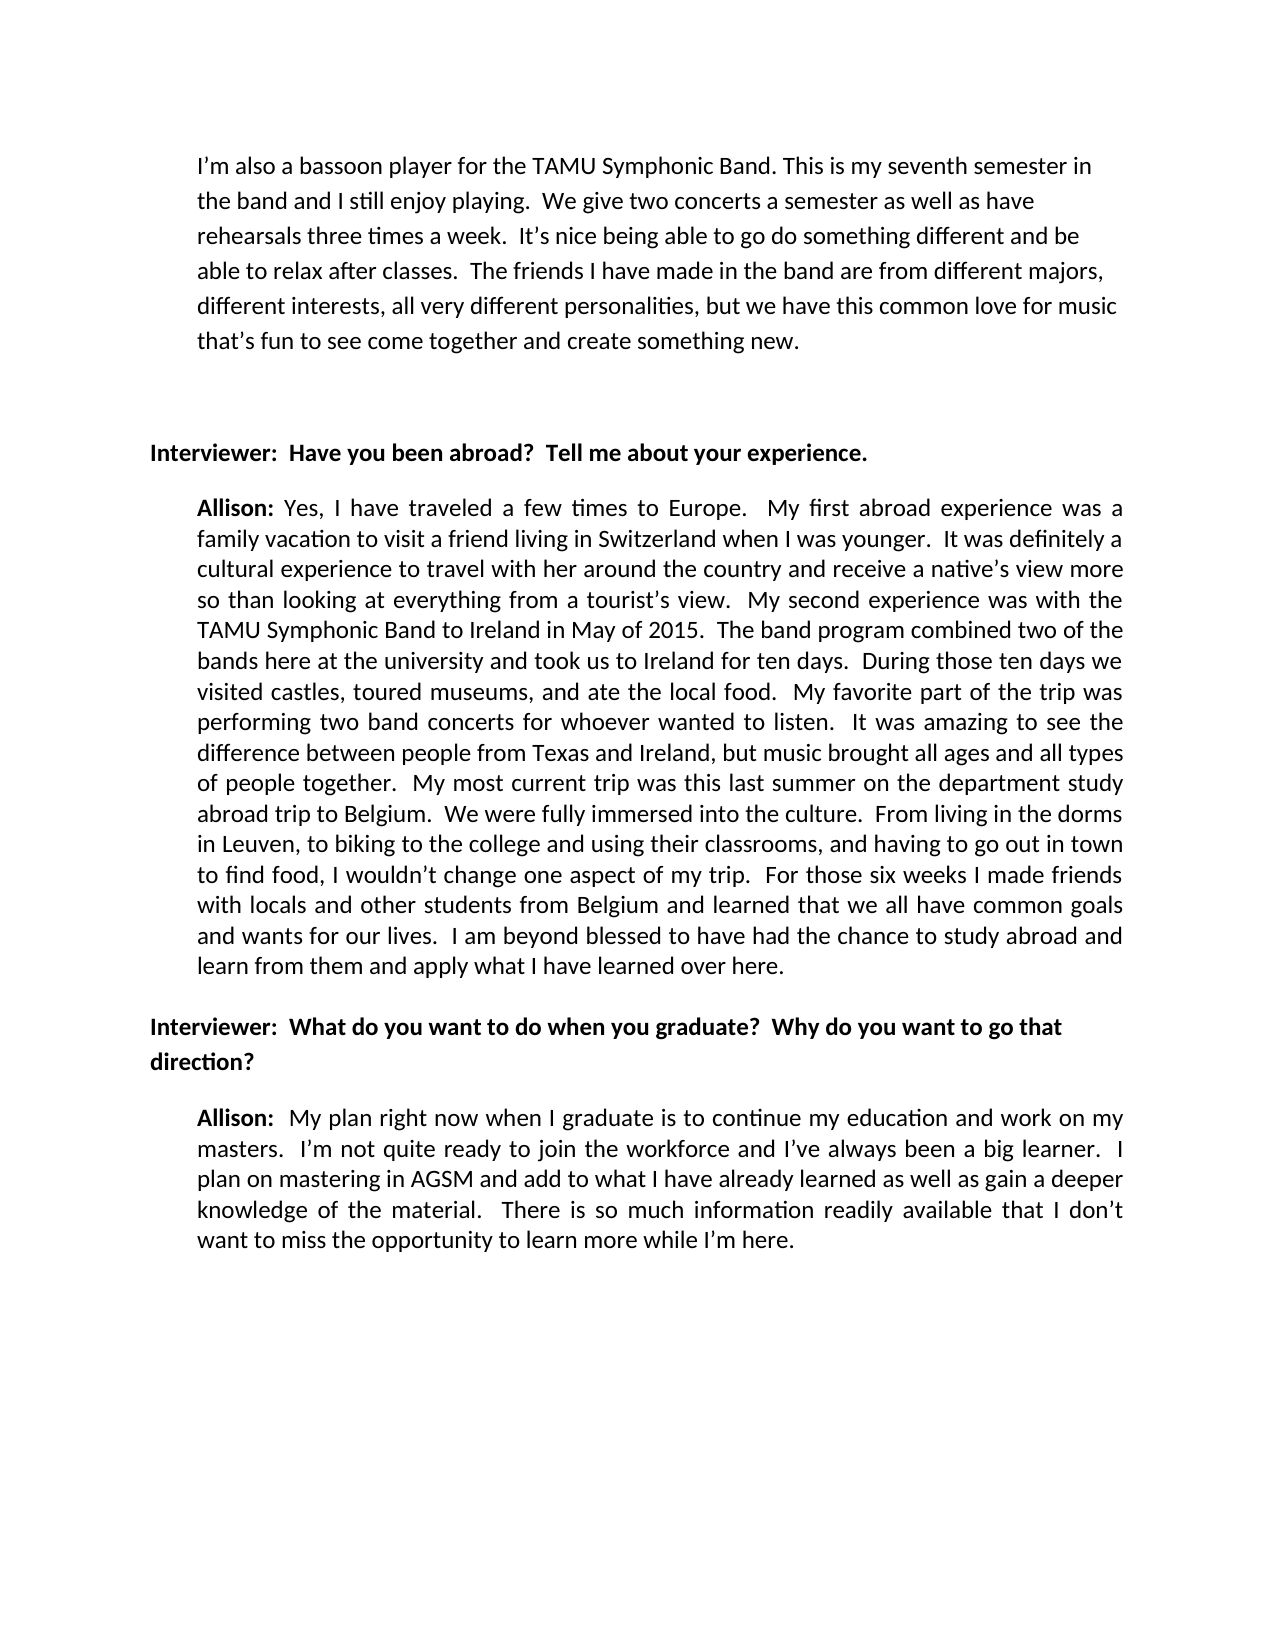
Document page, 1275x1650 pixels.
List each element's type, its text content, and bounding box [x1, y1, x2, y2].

text Interviewer: Have you been abroad? Tell me about your experience. [150, 437, 1125, 467]
text Allison: Yes, I have traveled a few times to Europe. My first abroad experience was a family vacation to visit a friend living in Switzerland when I was younger. It was definitely a cultural experience to travel with her around the country and receive a native’s view more so than looking at everything from a tourist’s view. My second experience was with the TAMU Symphonic Band to Ireland in May of 2015. The band program combined two of the bands here at the university and took us to Ireland for ten days. During those ten days we visited castles, toured museums, and ate the local food. My favorite part of the trip was performing two band concerts for whoever wanted to listen. It was amazing to see the difference between people from Texas and Ireland, but music brought all ages and all types of people together. My most current trip was this last summer on the department study abroad trip to Belgium. We were fully immersed into the culture. From living in the dorms in Leuven, to biking to the college and using their classrooms, and having to go out in town to find food, I wouldn’t change one aspect of my trip. For those six weeks I made friends with locals and other students from Belgium and learned that we all have common goals and wants for our lives. I am beyond blessed to have had the chance to study abroad and learn from them and apply what I have learned over here. [197, 492, 1125, 981]
text Allison: My plan right now when I graduate is to continue my education and work on my masters. I’m not quite ready to join the workforce and I’ve always been a big learner. I plan on mastering in AGSM and add to what I have already learned as well as gain a deeper knowledge of the material. There is so much information readily available that I don’t want to miss the opportunity to learn more while I’m here. [197, 1102, 1125, 1255]
text Interviewer: What do you want to do when you graduate? Why do you want to go that direction? [150, 1011, 1125, 1077]
text I’m also a bassoon player for the TAMU Symphonic Band. This is my seventh semester in the band and I still enjoy playing. We give two concerts a semester as well as have rehearsals three times a week. It’s nice being able to go do something different and be able to relax after classes. The friends I have made in the band are from different majors, different interests, all very different personalities, but we have this common love for music that’s fun to see come together and create something new. [197, 150, 1125, 356]
